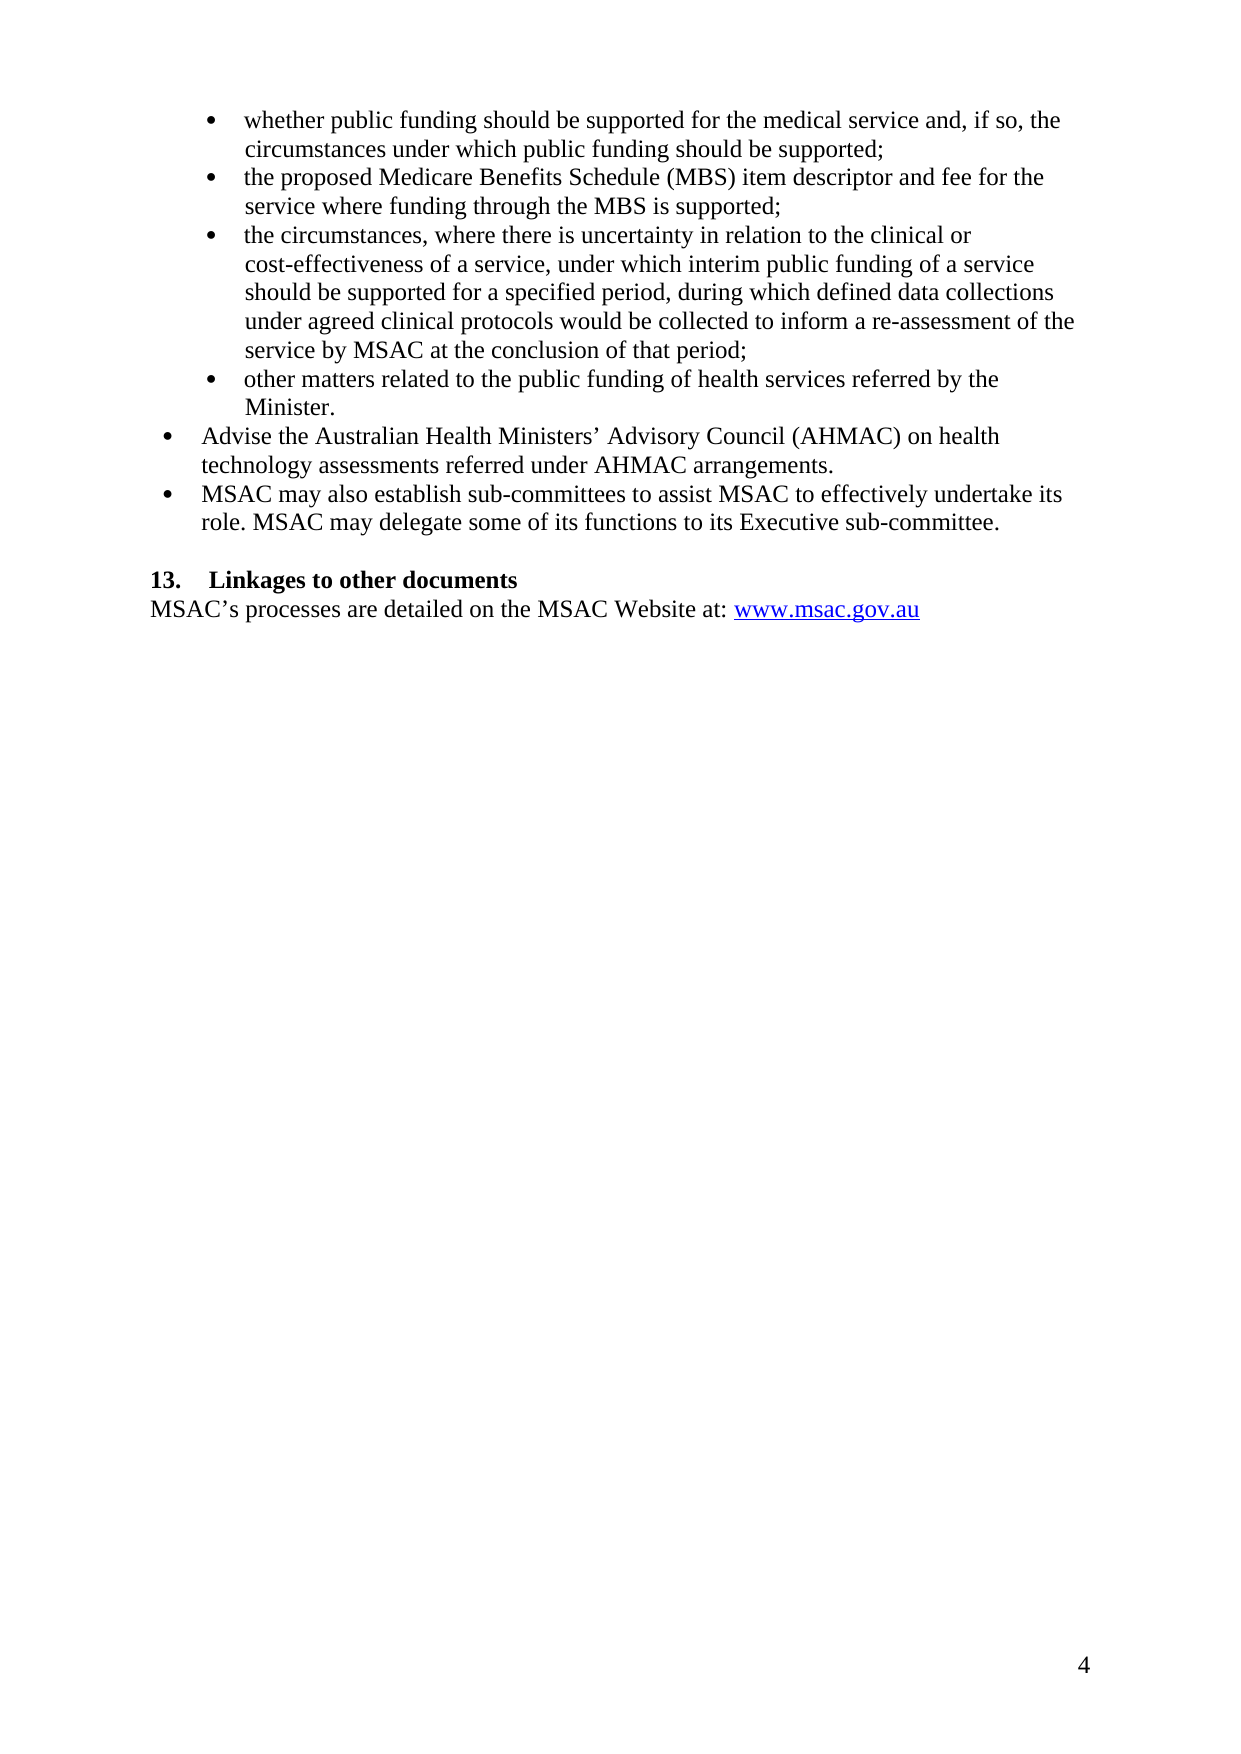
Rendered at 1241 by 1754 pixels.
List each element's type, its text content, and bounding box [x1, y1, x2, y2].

list Advise the Australian Health Ministers’ Advisory Council (AHMAC) on health technology assessments referred under AHMAC arrangements. [163, 421, 1090, 479]
list whether public funding should be supported for the medical service and, if so, the circumstances under which public funding should be supported; [207, 105, 1090, 162]
text 13. Linkages to other documents [150, 565, 1090, 594]
list other matters related to the public funding of health services referred by the Minister. [207, 364, 1090, 421]
list the proposed Medicare Benefits Schedule (MBS) item descriptor and fee for the service where funding through the MBS is supported; [207, 162, 1090, 220]
list MSAC may also establish sub-committees to assist MSAC to effectively undertake its role. MSAC may delegate some of its functions to its Executive sub-committee. [164, 479, 1090, 536]
text MSAC’s processes are detailed on the MSAC Website at: www.msac.gov.au [150, 594, 1090, 622]
list the circumstances, where there is uncertainty in relation to the clinical or cost-effectiveness of a service, under which interim public funding of a service should be supported for a specified period, during which defined data collections under agreed clinical protocols would be collected to inform a re-assessment of the service by MSAC at the conclusion of that period; [207, 220, 1090, 364]
